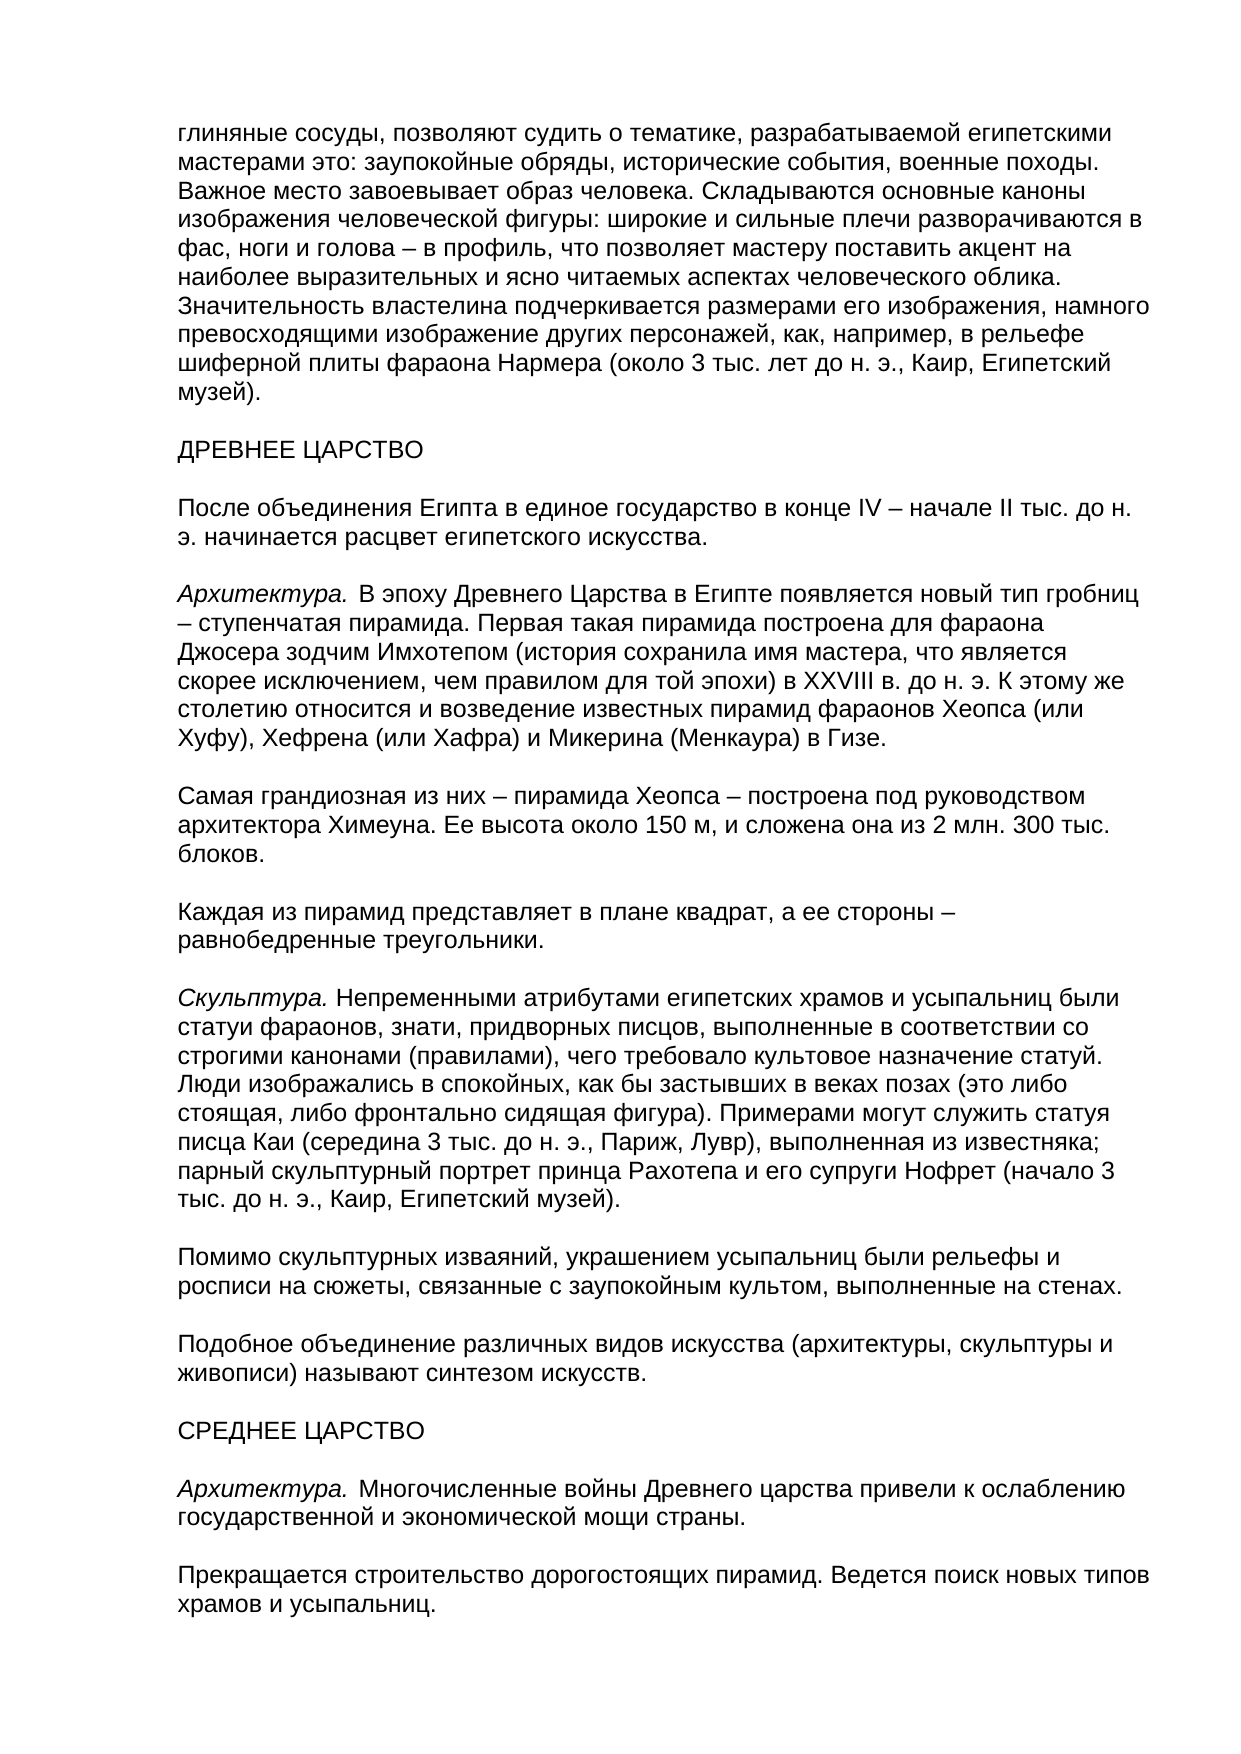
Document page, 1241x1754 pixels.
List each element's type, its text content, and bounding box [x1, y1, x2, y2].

text Архитектура. Многочисленные войны Древнего царства привели к ослаблению государственной и экономической мощи страны. [177, 1473, 1152, 1531]
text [177, 118, 1152, 406]
text Скульптура. Непременными атрибутами египетских храмов и усыпальниц были статуи фараонов, знати, придворных писцов, выполненные в соответствии со строгими канонами (правилами), чего требовало культовое назначение статуй. Люди изображались в спокойных, как бы застывших в веках позах (это либо стоящая, либо фронтально сидящая фигура). Примерами могут служить статуя писца Каи (середина 3 тыс. до н. э., Париж, Лувр), выполненная из известняка; парный скульптурный портрет принца Рахотепа и его супруги Нофрет (начало 3 тыс. до н. э., Каир, Египетский музей). [177, 983, 1152, 1213]
text После объединения Египта в единое государство в конце IV – начале II тыс. до н. э. начинается расцвет египетского искусства. [177, 493, 1152, 550]
text Каждая из пирамид представляет в плане квадрат, а ее стороны – равнобедренные треугольники. [177, 896, 1152, 954]
text Помимо скульптурных изваяний, украшением усыпальниц были рельефы и росписи на сюжеты, связанные с заупокойным культом, выполненные на стенах. [177, 1242, 1152, 1300]
text Подобное объединение различных видов искусства (архитектуры, скульптуры и живописи) называют синтезом искусств. [177, 1329, 1152, 1386]
text Самая грандиозная из них – пирамида Хеопса – построена под руководством архитектора Химеуна. Ее высота около 150 м, и сложена она из 2 млн. 300 тыс. блоков. [177, 781, 1152, 867]
text СРЕДНЕЕ ЦАРСТВО [177, 1416, 1152, 1444]
text Прекращается строительство дорогостоящих пирамид. Ведется поиск новых типов храмов и усыпальниц. [177, 1560, 1152, 1618]
text Архитектура. В эпоху Древнего Царства в Египте появляется новый тип гробниц – ступенчатая пирамида. Первая такая пирамида построена для фараона Джосера зодчим Имхотепом (история сохранила имя мастера, что является скорее исключением, чем правилом для той эпохи) в XXVIII в. до н. э. К этому же столетию относится и возведение известных пирамид фараонов Хеопса (или Хуфу), Хефрена (или Хафра) и Микерина (Менкаура) в Гизе. [177, 579, 1152, 752]
text ДРЕВНЕЕ ЦАРСТВО [177, 435, 1152, 463]
